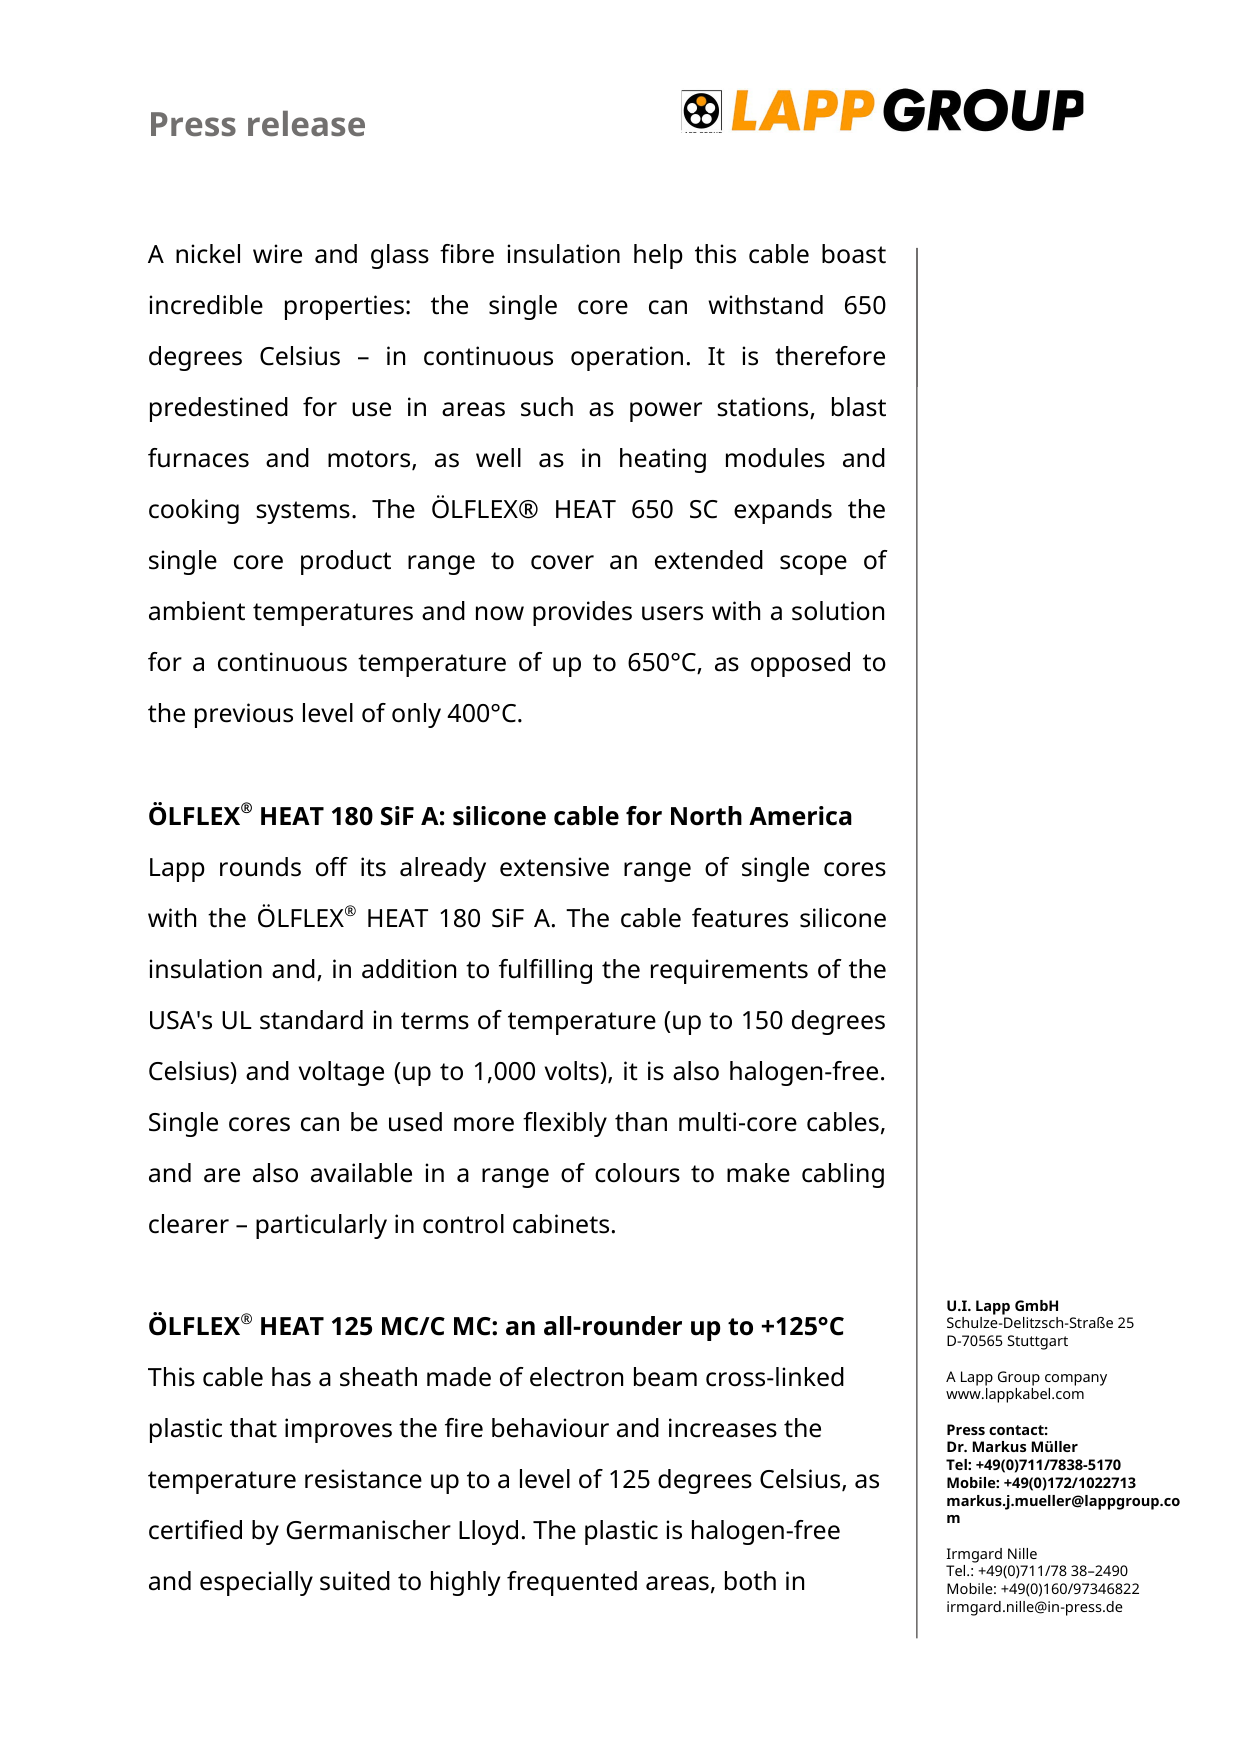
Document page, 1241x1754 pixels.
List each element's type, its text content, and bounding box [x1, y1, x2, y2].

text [148, 1359, 888, 1598]
text ÖLFLEX® HEAT 180 SiF A: silicone cable for North America [148, 798, 888, 832]
picture [680, 88, 1084, 133]
text Lapp rounds off its already extensive range of single cores with the ÖLFLEX® HEAT 180 SiF A. The cable features silicone insulation and, in addition to fulfilling the requirements of the USA's UL standard in terms of temperature (up to 150 degrees Celsius) and voltage (up to 1,000 volts), it is also halogen-free. Single cores can be used more flexibly than multi-core cables, and are also available in a range of colours to make cabling clearer – particularly in control cabinets. [148, 849, 888, 1241]
text ÖLFLEX® HEAT 125 MC/C MC: an all-rounder up to +125°C [148, 1308, 888, 1343]
text A nickel wire and glass fibre insulation help this cable boast incredible properties: the single core can withstand 650 degrees Celsius – in continuous operation. It is therefore predestined for use in areas such as power stations, blast furnaces and motors, as well as in heating modules and cooking systems. The ÖLFLEX® HEAT 650 SC expands the single core product range to cover an extended scope of ambient temperatures and now provides users with a solution for a continuous temperature of up to 650°C, as opposed to the previous level of only 400°C. [148, 237, 888, 730]
